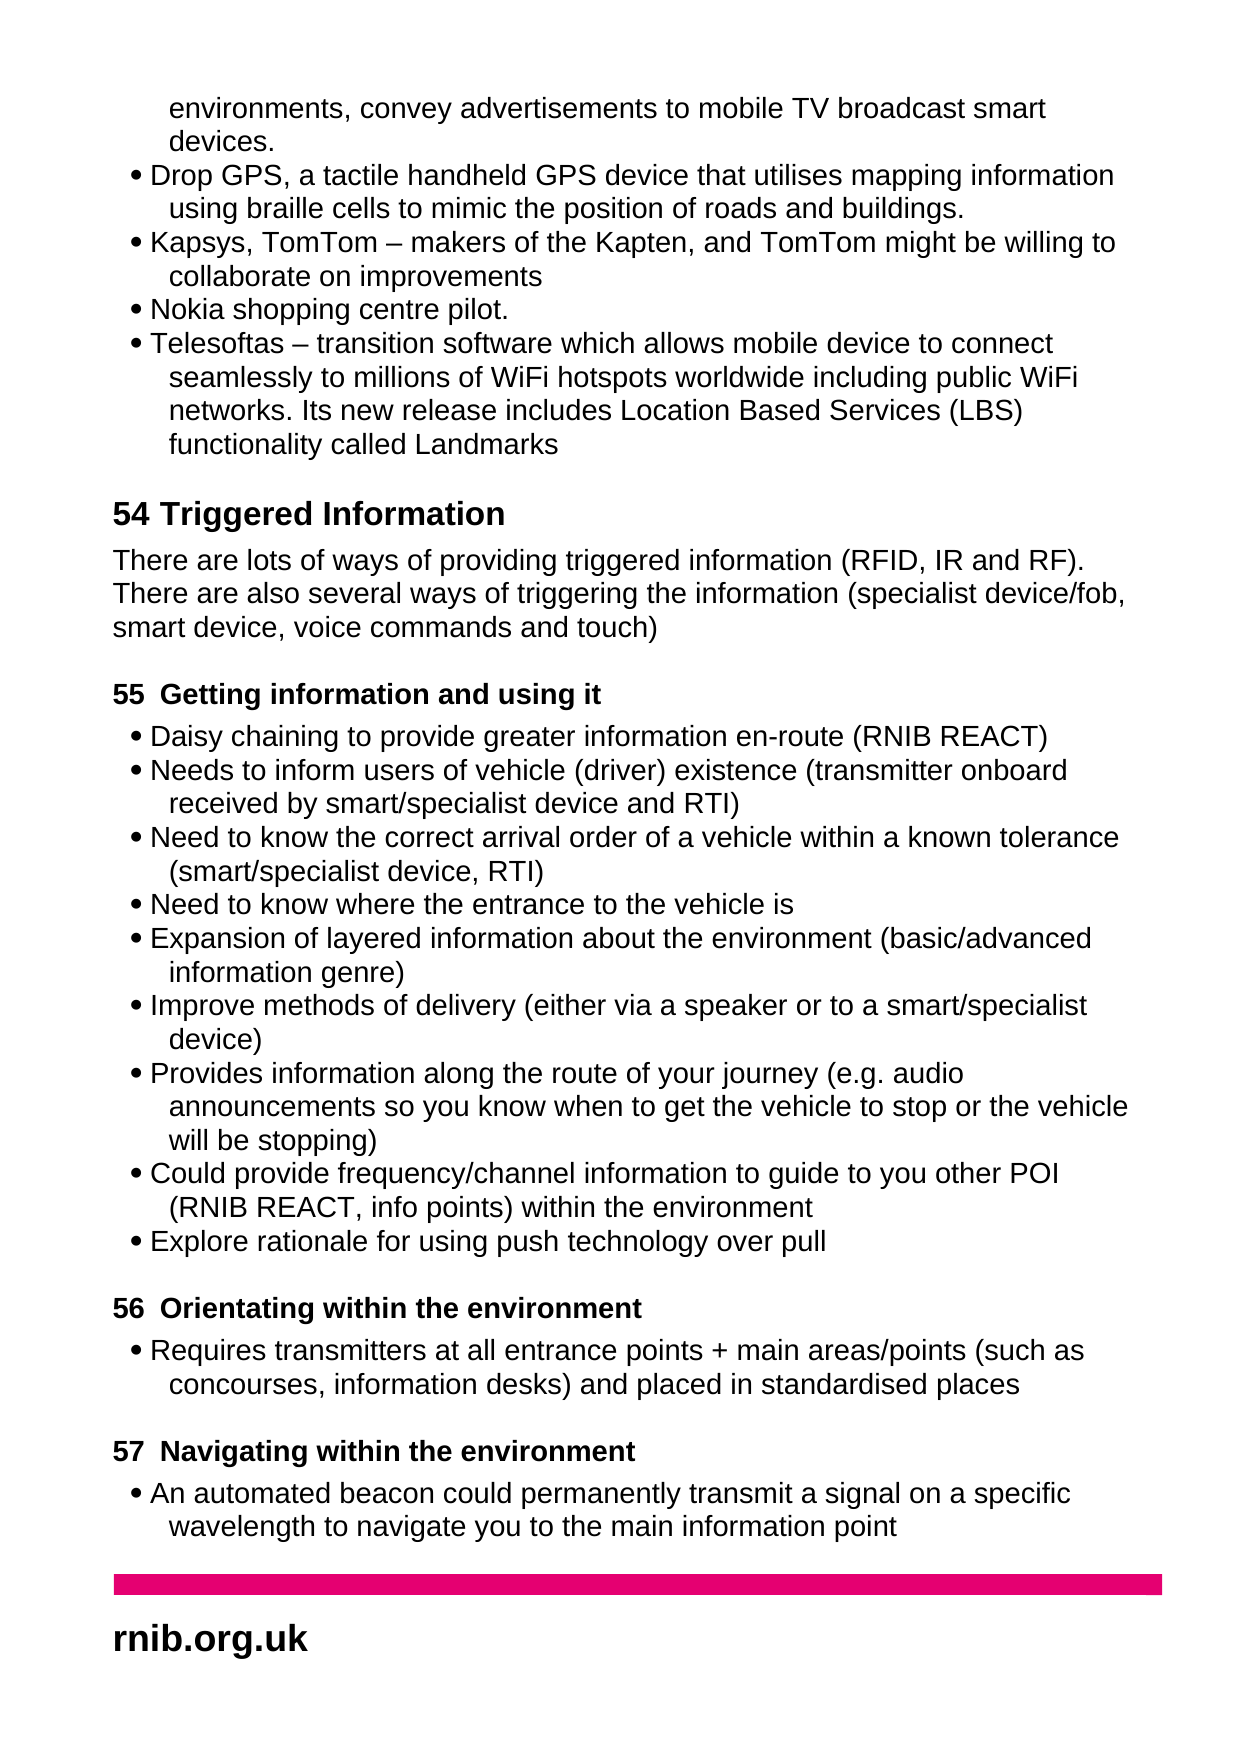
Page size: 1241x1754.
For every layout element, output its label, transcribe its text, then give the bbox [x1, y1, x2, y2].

list Telesoftas – transition software which allows mobile device to connect seamlessly to millions of WiFi hotspots worldwide including public WiFi networks. Its new release includes Location Based Services (LBS) functionality called Landmarks [131, 326, 1143, 461]
text There are lots of ways of providing triggered information (RFID, IR and RF). There are also several ways of triggering the information (specialist device/fob, smart device, voice commands and touch) [112, 543, 1143, 643]
list Improve methods of delivery (either via a speaker or to a smart/specialist device) [131, 988, 1143, 1056]
subtitle Navigating within the environment [112, 1434, 1143, 1467]
list Explore rationale for using push technology over pull [131, 1224, 1143, 1257]
list Drop GPS, a tactile handheld GPS device that utilises mapping information using braille cells to mimic the position of roads and buildings. [131, 158, 1143, 225]
list Could provide frequency/channel information to guide to you other POI (RNIB REACT, info points) within the environment [131, 1156, 1143, 1224]
list Needs to inform users of vehicle (driver) existence (transmitter onboard received by smart/specialist device and RTI) [131, 753, 1143, 820]
list Kapsys, TomTom – makers of the Kapten, and TomTom might be willing to collaborate on improvements [131, 225, 1143, 292]
list Need to know where the entrance to the vehicle is [131, 887, 1143, 921]
list Requires transmitters at all entrance points + main areas/points (such as concourses, information desks) and placed in standardised places [131, 1333, 1143, 1400]
list An automated beacon could permanently transmit a signal on a specific wavelength to navigate you to the main information point [131, 1476, 1143, 1543]
list Provides information along the route of your journey (e.g. audio announcements so you know when to get the vehicle to stop or the vehicle will be stopping) [131, 1056, 1143, 1156]
list Nokia shopping centre pilot. [131, 292, 1143, 326]
subtitle Triggered Information [112, 494, 1143, 532]
list Expansion of layered information about the environment (basic/advanced information genre) [131, 921, 1143, 988]
list Daisy chaining to provide greater information en-route (RNIB REACT) [131, 719, 1143, 753]
list Need to know the correct arrival order of a vehicle within a known tolerance (smart/specialist device, RTI) [131, 820, 1143, 887]
subtitle Getting information and using it [112, 677, 1143, 711]
subtitle Orientating within the environment [112, 1291, 1143, 1324]
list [131, 91, 1143, 158]
